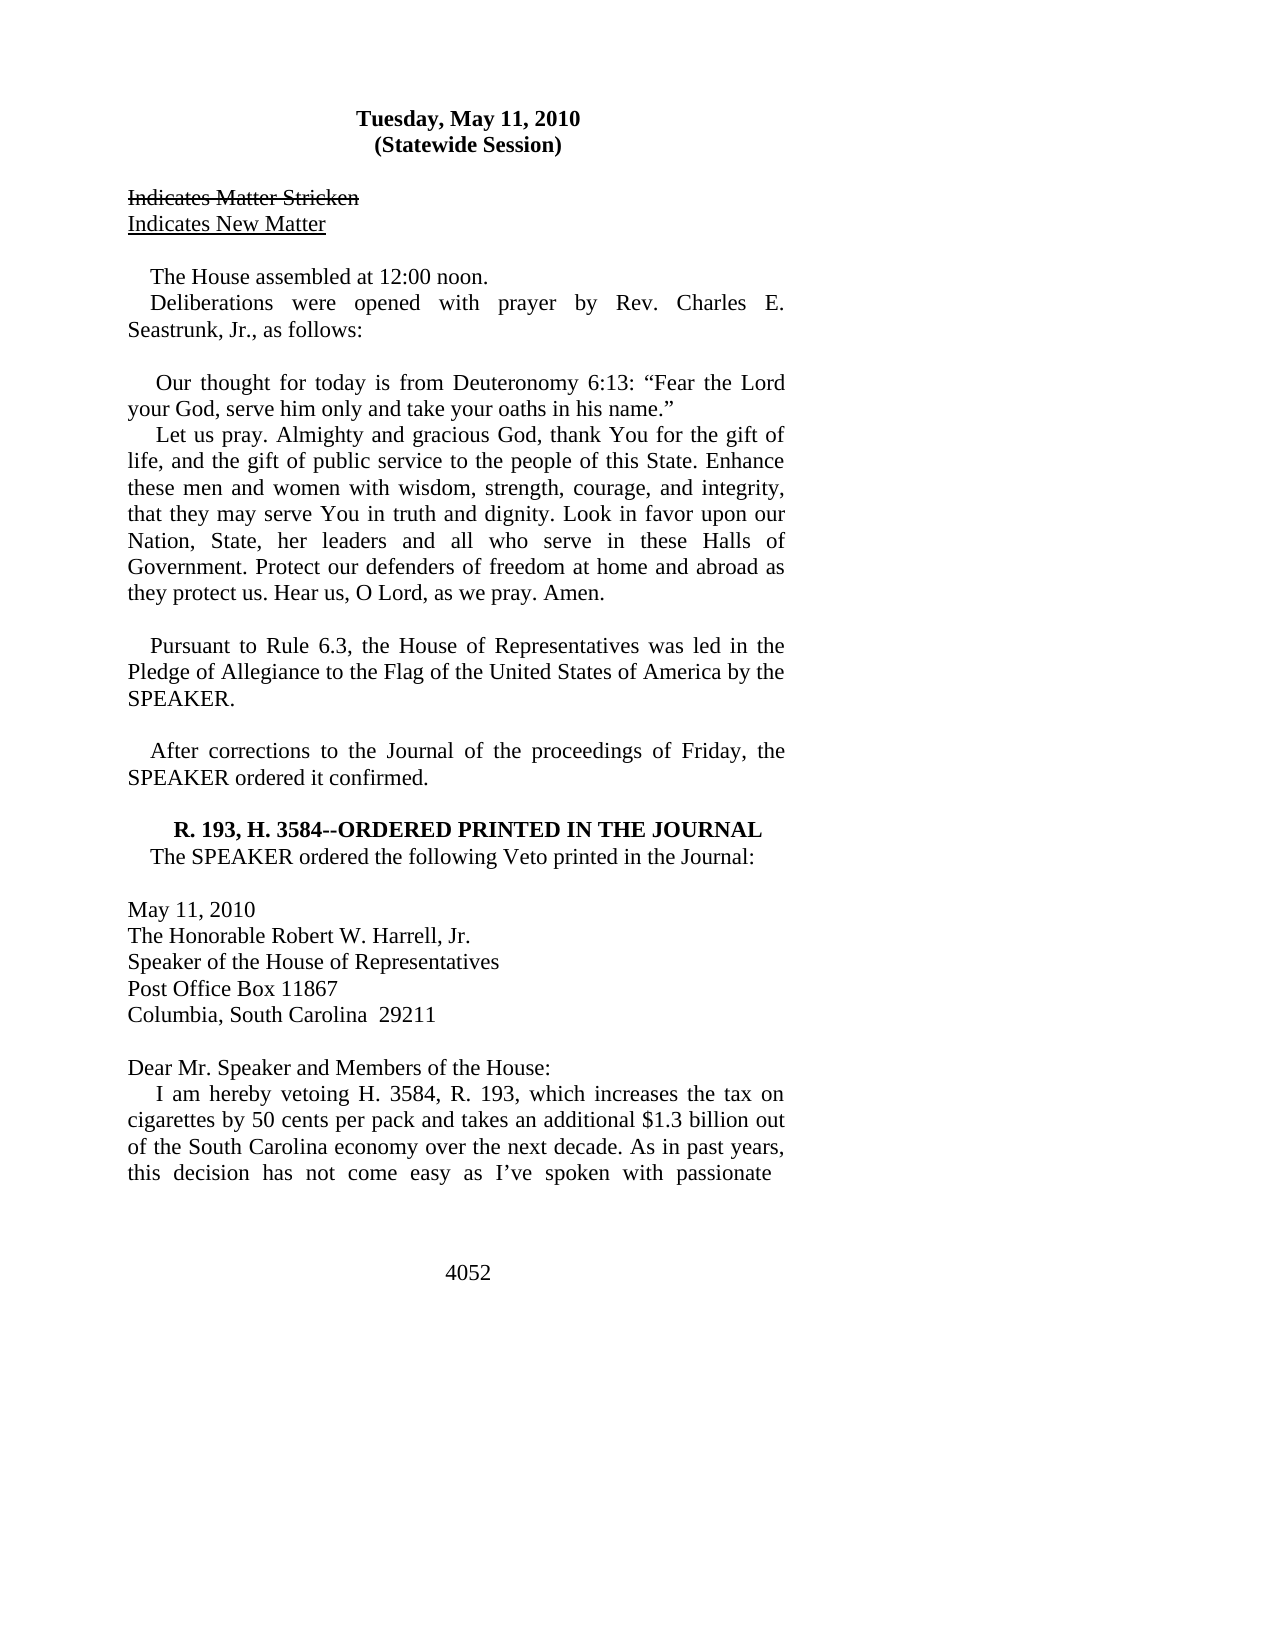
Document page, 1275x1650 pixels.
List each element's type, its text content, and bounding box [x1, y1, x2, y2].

text Deliberations were opened with prayer by Rev. Charles E. Seastrunk, Jr., as follows: [127, 289, 786, 342]
text Our thought for today is from Deuteronomy 6:13: “Fear the Lord your God, serve him only and take your oaths in his name.” [127, 368, 786, 421]
text Let us pray. Almighty and gracious God, thank You for the gift of life, and the gift of public service to the people of this State. Enhance these men and women with wisdom, strength, courage, and integrity, that they may serve You in truth and dignity. Look in favor upon our Nation, State, her leaders and all who serve in these Halls of Government. Protect our defenders of freedom at home and abroad as they protect us. Hear us, O Lord, as we pray. Amen. [127, 421, 786, 606]
text The SPEAKER ordered the following Veto printed in the Journal: [127, 843, 786, 869]
text R. 193, H. 3584--ORDERED PRINTED IN THE JOURNAL [127, 817, 786, 843]
text Dear Mr. Speaker and Members of the House: [127, 1054, 786, 1080]
text Columbia, South Carolina 29211 [127, 1001, 786, 1027]
text Indicates New Matter [127, 210, 786, 237]
text After corrections to the Journal of the proceedings of Friday, the SPEAKER ordered it confirmed. [127, 737, 786, 790]
text The House assembled at 12:00 noon. [127, 263, 786, 289]
text The Honorable Robert W. Harrell, Jr. [127, 922, 786, 948]
text Indicates Matter Stricken [127, 184, 786, 210]
text Speaker of the House of Representatives [127, 948, 786, 975]
text Post Office Box 11867 [127, 975, 786, 1001]
text Pursuant to Rule 6.3, the House of Representatives was led in the Pledge of Allegiance to the Flag of the United States of America by the SPEAKER. [127, 632, 786, 711]
text I am hereby vetoing H. 3584, R. 193, which increases the tax on cigarettes by 50 cents per pack and takes an additional $1.3 billion out of the South Carolina economy over the next decade. As in past years, this decision has not come easy as I’ve spoken with passionate [127, 1080, 786, 1212]
text May 11, 2010 [127, 896, 786, 922]
